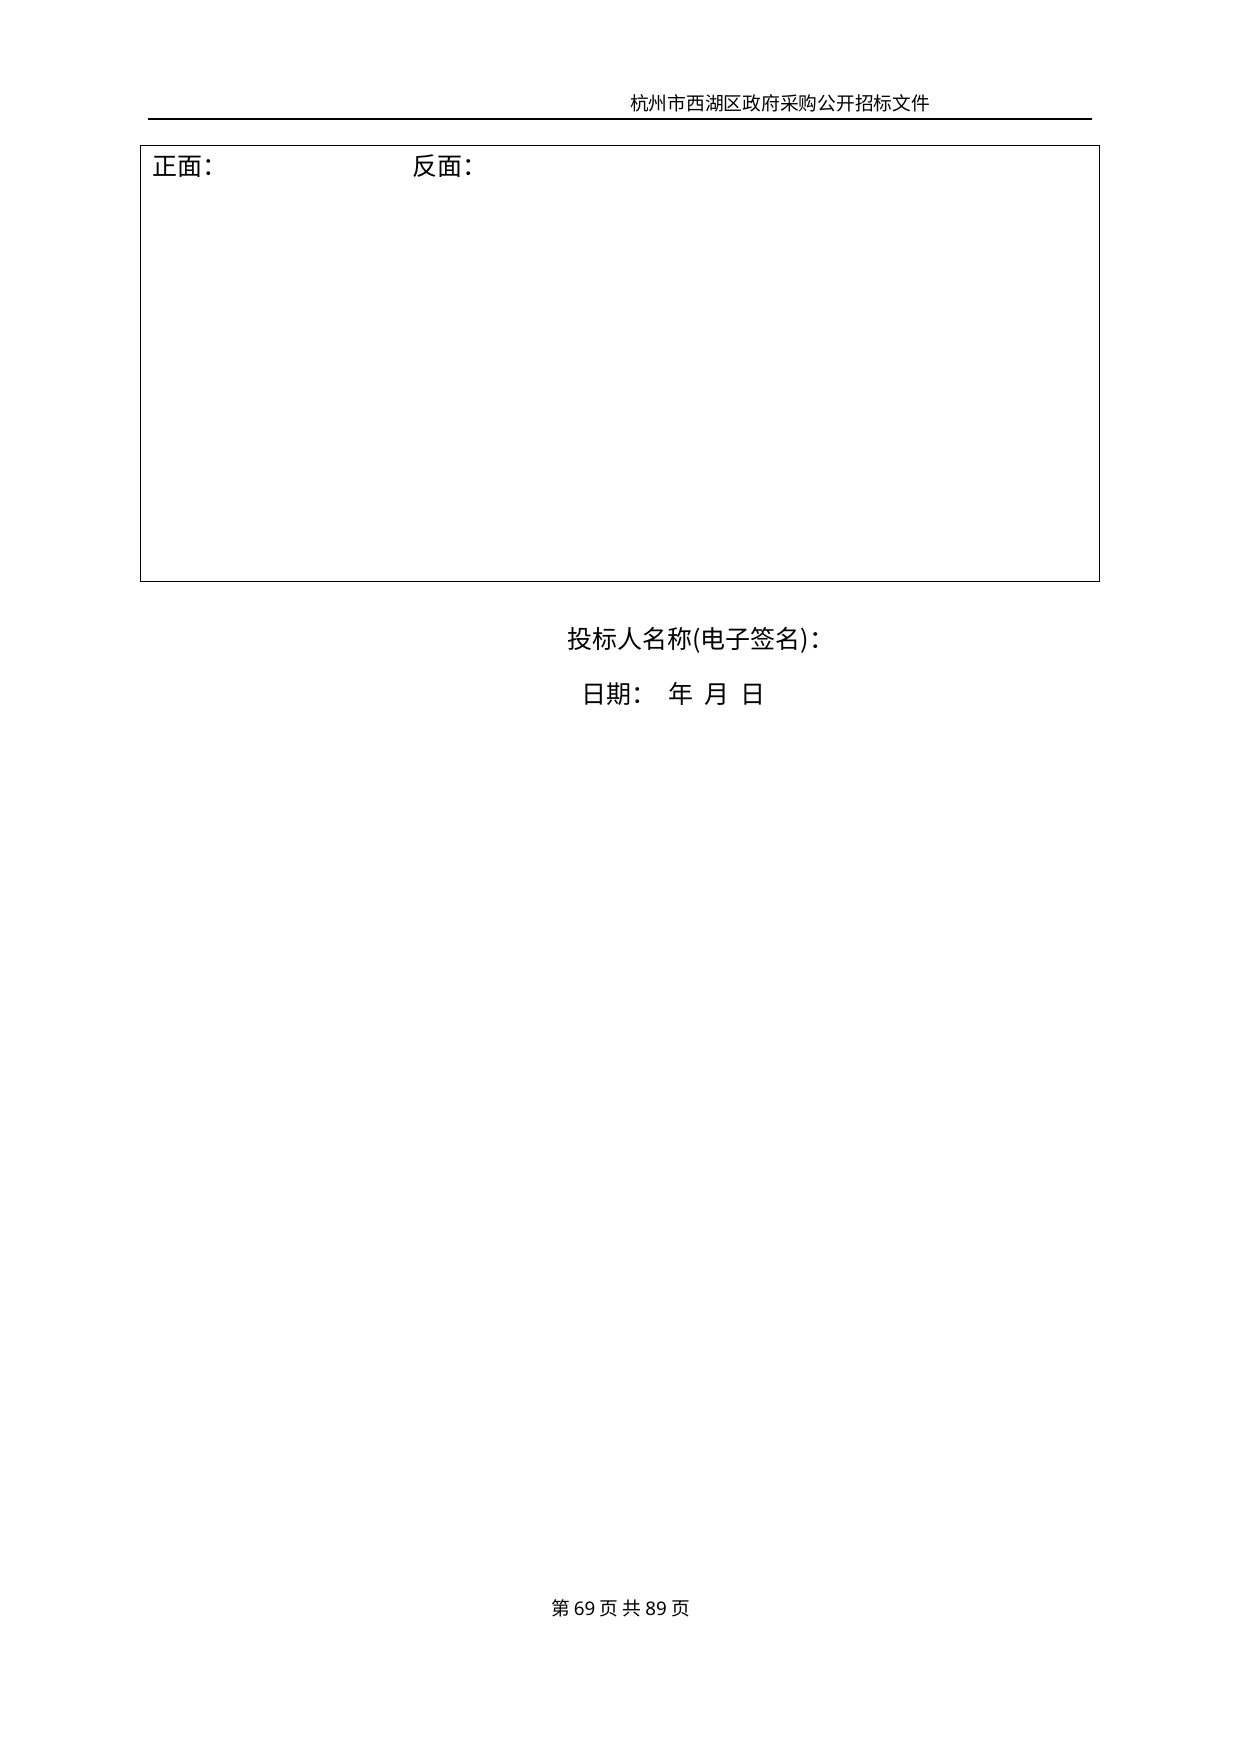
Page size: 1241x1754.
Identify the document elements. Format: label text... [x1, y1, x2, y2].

text 日期： 年 月 日 [148, 674, 1092, 710]
table_header 正面： 反面： [141, 146, 1099, 581]
text 投标人名称(电子签名)： [148, 620, 1092, 656]
